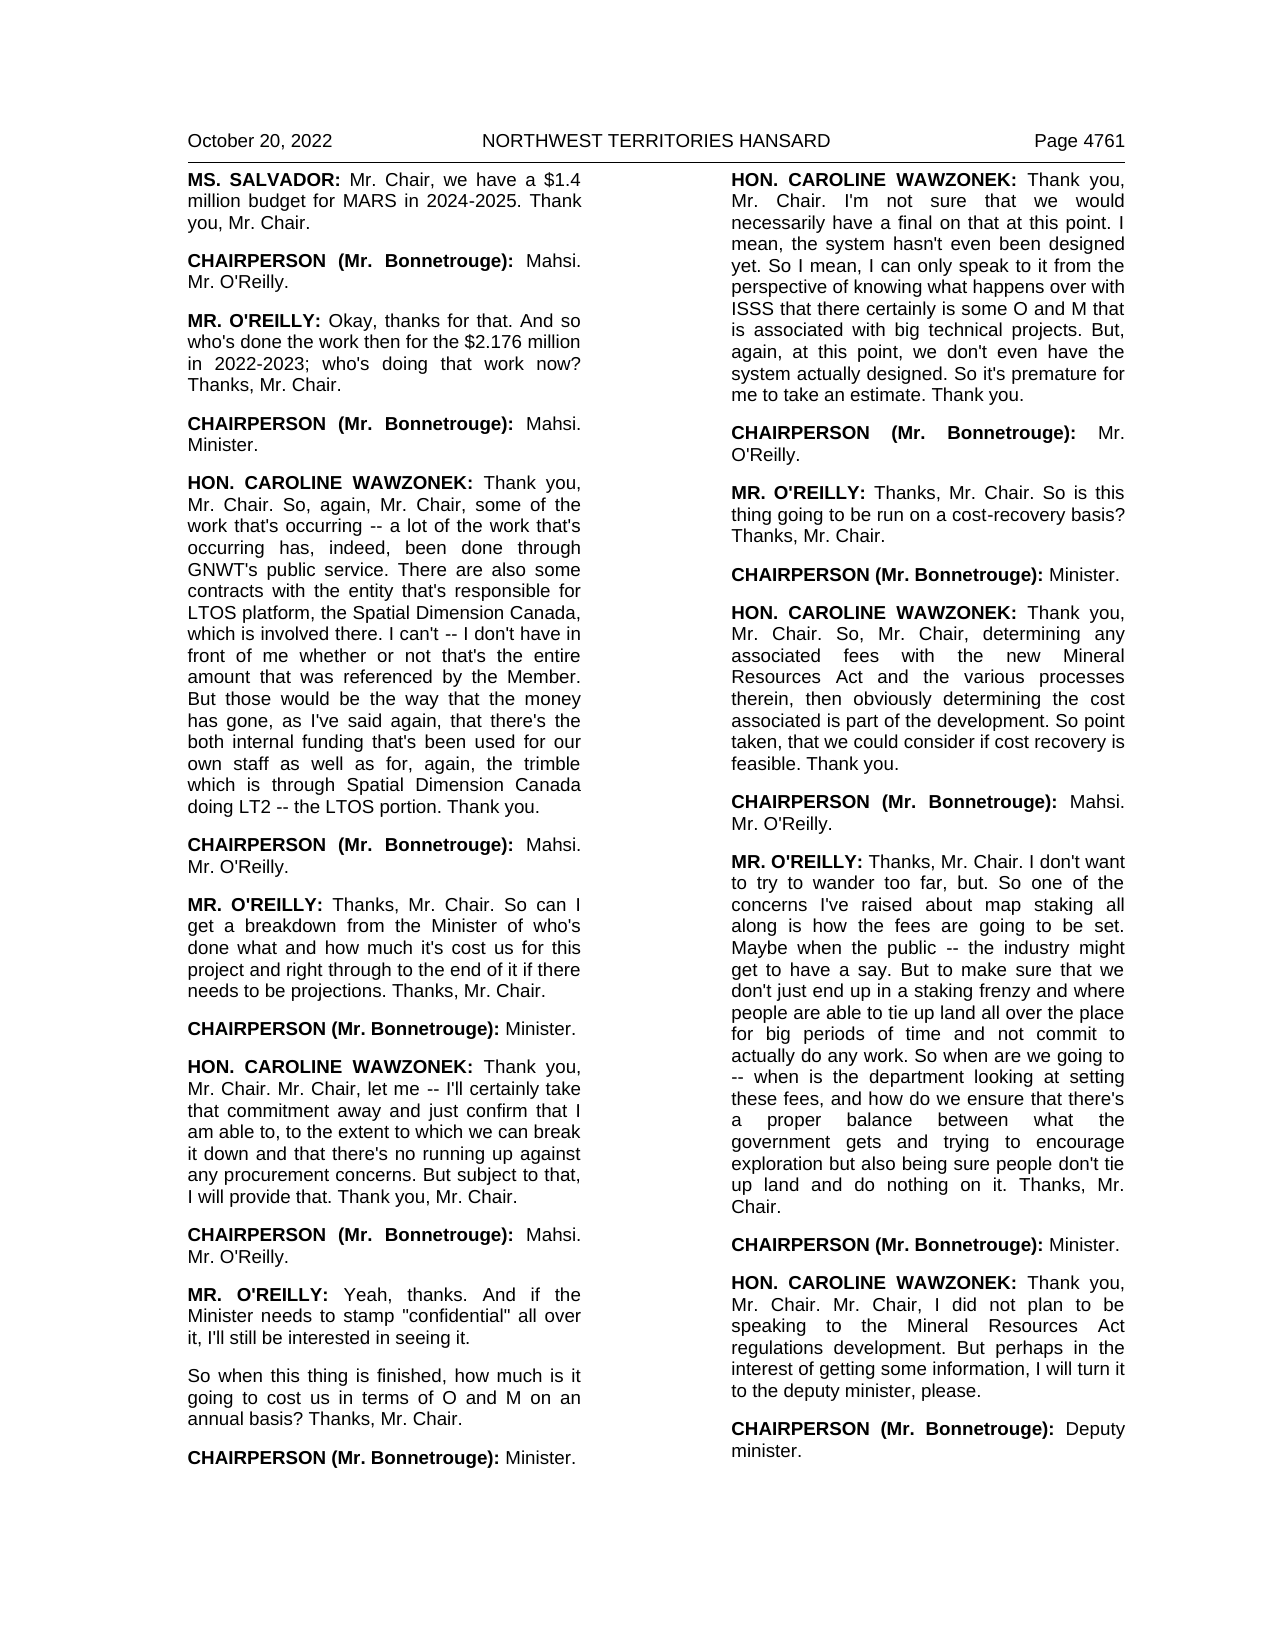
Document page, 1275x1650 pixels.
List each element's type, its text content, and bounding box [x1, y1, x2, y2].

text HON. CAROLINE WAWZONEK: Thank you, Mr. Chair. Mr. Chair, I did not plan to be speaking to the Mineral Resources Act regulations development. But perhaps in the interest of getting some information, I will turn it to the deputy minister, please. [731, 1272, 1125, 1401]
text MR. O'REILLY: Yeah, thanks. And if the Minister needs to stamp "confidential" all over it, I'll still be interested in seeing it. [187, 1284, 581, 1348]
text CHAIRPERSON (Mr. Bonnetrouge): Mahsi. Minister. [187, 412, 581, 456]
text HON. CAROLINE WAWZONEK: Thank you, Mr. Chair. I'm not sure that we would necessarily have a final on that at this point. I mean, the system hasn't even been designed yet. So I mean, I can only speak to it from the perspective of knowing what happens over with ISSS that there certainly is some O and M that is associated with big technical projects. But, again, at this point, we don't even have the system actually designed. So it's premature for me to take an estimate. Thank you. [731, 168, 1125, 406]
text CHAIRPERSON (Mr. Bonnetrouge): Minister. [731, 563, 1125, 585]
text CHAIRPERSON (Mr. Bonnetrouge): Mahsi. Mr. O'Reilly. [187, 1224, 581, 1267]
text CHAIRPERSON (Mr. Bonnetrouge): Minister. [187, 1446, 581, 1468]
text CHAIRPERSON (Mr. Bonnetrouge): Mahsi. Mr. O'Reilly. [187, 250, 581, 293]
text MR. O'REILLY: Thanks, Mr. Chair. I don't want to try to wander too far, but. So one of the concerns I've raised about map staking all along is how the fees are going to be set. Maybe when the public -- the industry might get to have a say. But to make sure that we don't just end up in a staking frenzy and where people are able to tie up land all over the place for big periods of time and not commit to actually do any work. So when are we going to -- when is the department looking at setting these fees, and how do we ensure that there's a proper balance between what the government gets and trying to encourage exploration but also being sure people don't tie up land and do nothing on it. Thanks, Mr. Chair. [731, 851, 1125, 1217]
text So when this thing is finished, how much is it going to cost us in terms of O and M on an annual basis? Thanks, Mr. Chair. [187, 1365, 581, 1430]
text CHAIRPERSON (Mr. Bonnetrouge): Minister. [187, 1018, 581, 1040]
text CHAIRPERSON (Mr. Bonnetrouge): Minister. [731, 1234, 1125, 1255]
text HON. CAROLINE WAWZONEK: Thank you, Mr. Chair. So, Mr. Chair, determining any associated fees with the new Mineral Resources Act and the various processes therein, then obviously determining the cost associated is part of the development. So point taken, that we could consider if cost recovery is feasible. Thank you. [731, 602, 1125, 774]
text MS. SALVADOR: Mr. Chair, we have a $1.4 million budget for MARS in 2024-2025. Thank you, Mr. Chair. [187, 168, 581, 233]
text CHAIRPERSON (Mr. Bonnetrouge): Mahsi. Mr. O'Reilly. [731, 791, 1125, 834]
text CHAIRPERSON (Mr. Bonnetrouge): Mahsi. Mr. O'Reilly. [187, 834, 581, 877]
text CHAIRPERSON (Mr. Bonnetrouge): Deputy minister. [731, 1418, 1125, 1461]
text CHAIRPERSON (Mr. Bonnetrouge): Mr. O'Reilly. [731, 422, 1125, 465]
text HON. CAROLINE WAWZONEK: Thank you, Mr. Chair. Mr. Chair, let me -- I'll certainly take that commitment away and just confirm that I am able to, to the extent to which we can break it down and that there's no running up against any procurement concerns. But subject to that, I will provide that. Thank you, Mr. Chair. [187, 1056, 581, 1207]
text MR. O'REILLY: Thanks, Mr. Chair. So is this thing going to be run on a cost-recovery basis? Thanks, Mr. Chair. [731, 482, 1125, 547]
text MR. O'REILLY: Thanks, Mr. Chair. So can I get a breakdown from the Minister of who's done what and how much it's cost us for this project and right through to the end of it if there needs to be projections. Thanks, Mr. Chair. [187, 894, 581, 1001]
text MR. O'REILLY: Okay, thanks for that. And so who's done the work then for the $2.176 million in 2022-2023; who's doing that work now? Thanks, Mr. Chair. [187, 309, 581, 396]
text HON. CAROLINE WAWZONEK: Thank you, Mr. Chair. So, again, Mr. Chair, some of the work that's occurring -- a lot of the work that's occurring has, indeed, been done through GNWT's public service. There are also some contracts with the entity that's responsible for LTOS platform, the Spatial Dimension Canada, which is involved there. I can't -- I don't have in front of me whether or not that's the entire amount that was referenced by the Member. But those would be the way that the money has gone, as I've said again, that there's the both internal funding that's been used for our own staff as well as for, again, the trimble which is through Spatial Dimension Canada doing LT2 -- the LTOS portion. Thank you. [187, 472, 581, 817]
